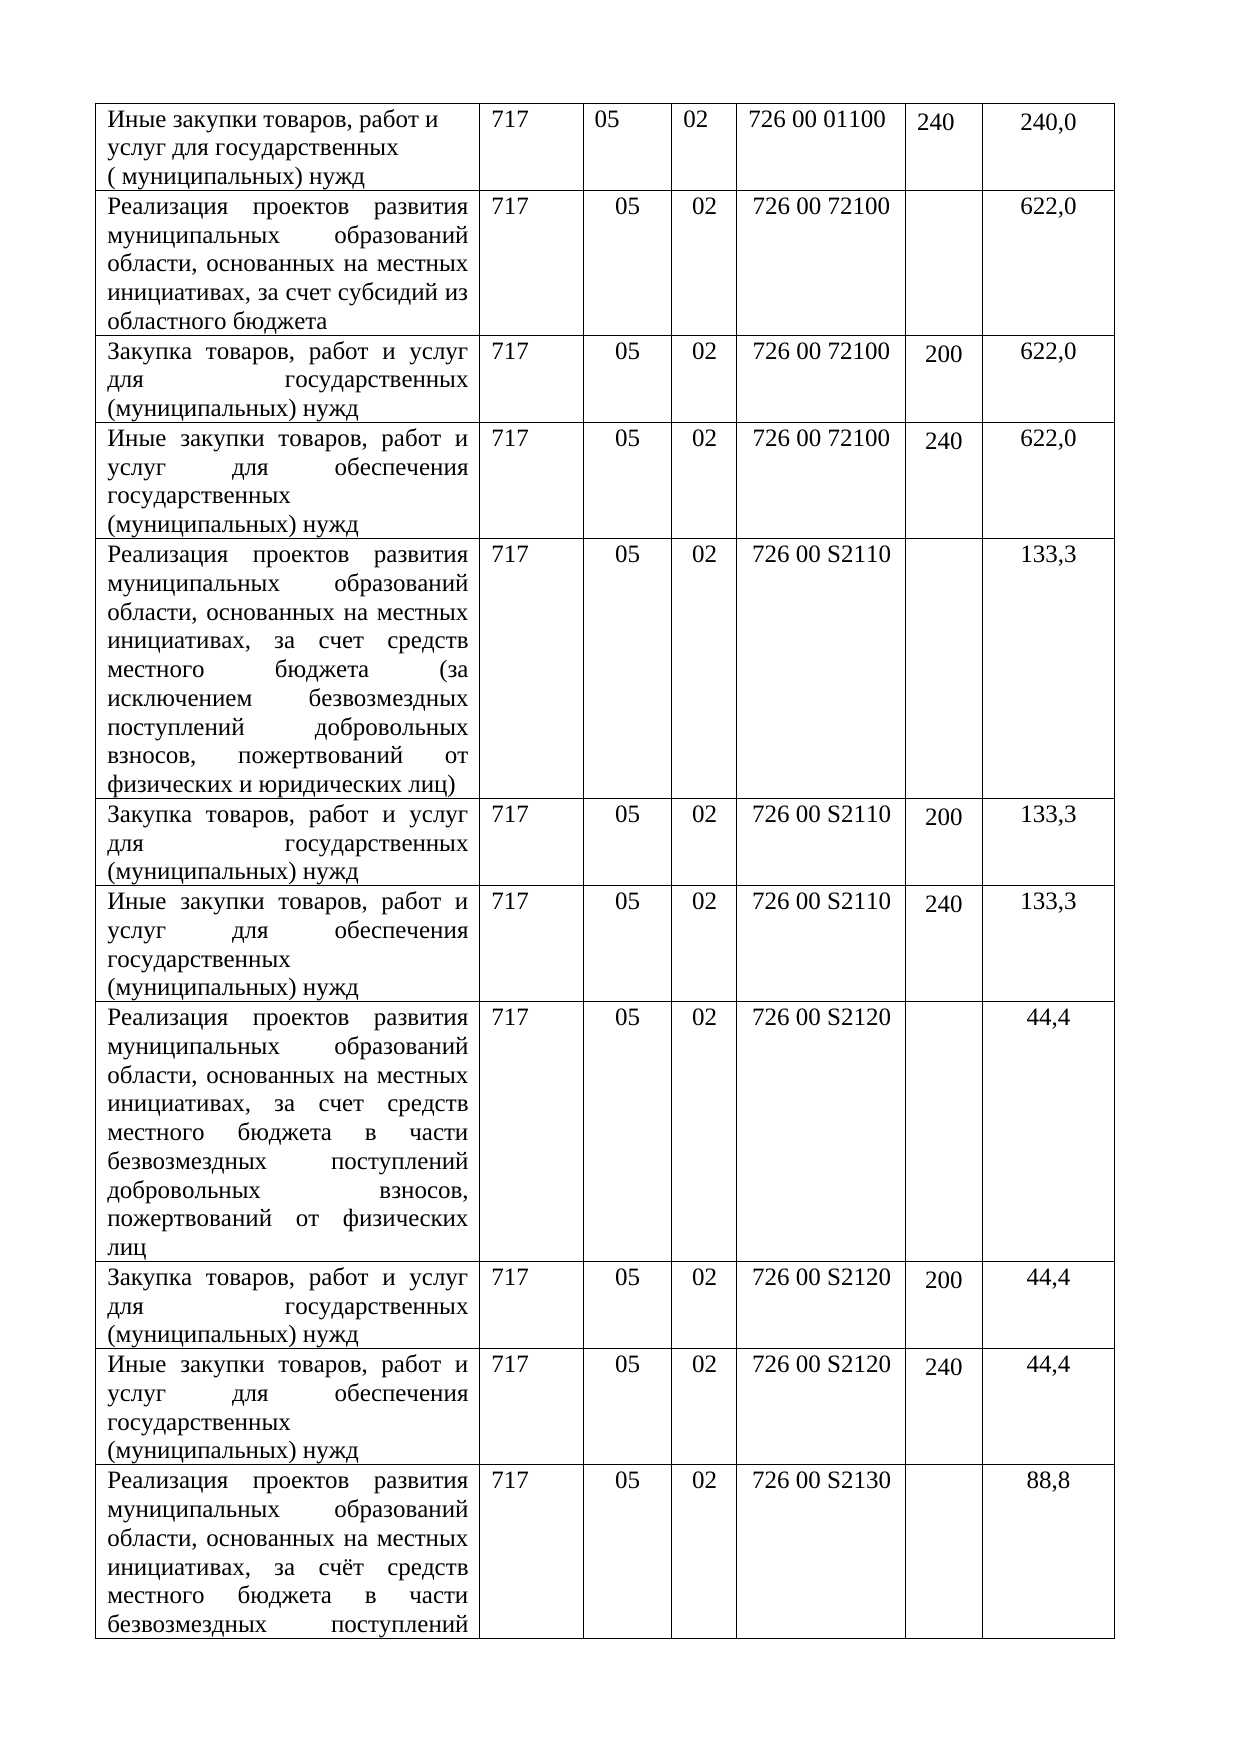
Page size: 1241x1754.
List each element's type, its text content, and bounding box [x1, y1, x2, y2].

table_cell 02 [672, 539, 736, 798]
table_cell 240 [906, 1349, 982, 1464]
table_cell Закупка товаров, работ и услуг для государственных (муниципальных) нужд [96, 1262, 479, 1348]
table_cell 05 [584, 336, 671, 422]
table_cell 133,3 [983, 539, 1114, 798]
table_cell 240 [906, 886, 982, 1001]
table_cell 717 [480, 539, 583, 798]
table_cell 02 [672, 1465, 736, 1638]
table_cell Реализация проектов развития муниципальных образований области, основанных на местных инициативах, за счет субсидий из областного бюджета [96, 191, 479, 335]
table_cell Реализация проектов развития муниципальных образований области, основанных на местных инициативах, за счет средств местного бюджета в части безвозмездных поступлений добровольных взносов, пожертвований от физических лиц [96, 1002, 479, 1261]
table_cell 200 [906, 336, 982, 422]
table_cell [906, 1465, 982, 1638]
table_cell 726 00 S2110 [737, 539, 905, 798]
table_cell 133,3 [983, 886, 1114, 1001]
table_cell 05 [584, 539, 671, 798]
table_cell [906, 191, 982, 335]
table_cell Закупка товаров, работ и услуг для государственных (муниципальных) нужд [96, 336, 479, 422]
table_cell 02 [672, 191, 736, 335]
table_cell 05 [584, 799, 671, 885]
table_cell 44,4 [983, 1262, 1114, 1348]
table_cell 05 [584, 104, 671, 190]
table_cell 717 [480, 1262, 583, 1348]
table_cell 133,3 [983, 799, 1114, 885]
table_cell Иные закупки товаров, работ и услуг для обеспечения государственных (муниципальных) нужд [96, 886, 479, 1001]
table_cell 44,4 [983, 1002, 1114, 1261]
table_cell Закупка товаров, работ и услуг для государственных (муниципальных) нужд [96, 799, 479, 885]
table_cell 717 [480, 1002, 583, 1261]
table_cell 726 00 S2120 [737, 1262, 905, 1348]
table_cell 240 [906, 423, 982, 538]
table_cell 622,0 [983, 336, 1114, 422]
table_cell 726 00 S2130 [737, 1465, 905, 1638]
table_cell 02 [672, 423, 736, 538]
table_cell 726 00 72100 [737, 423, 905, 538]
table_cell 05 [584, 1349, 671, 1464]
table_cell [906, 539, 982, 798]
table_cell 726 00 72100 [737, 191, 905, 335]
table_cell 726 00 01100 [737, 104, 905, 190]
table_cell [906, 1002, 982, 1261]
table_cell 02 [672, 336, 736, 422]
table_cell 240 [906, 104, 982, 190]
table_cell 200 [906, 799, 982, 885]
table_cell 02 [672, 1002, 736, 1261]
table_cell 622,0 [983, 191, 1114, 335]
table_cell 44,4 [983, 1349, 1114, 1464]
table_cell 02 [672, 104, 736, 190]
table_cell 02 [672, 799, 736, 885]
table_cell Реализация проектов развития муниципальных образований области, основанных на местных инициативах, за счет средств местного бюджета (за исключением безвозмездных поступлений добровольных взносов, пожертвований от физических и юридических лиц) [96, 539, 479, 798]
table_cell 717 [480, 886, 583, 1001]
table_cell 717 [480, 104, 583, 190]
table_cell Иные закупки товаров, работ и услуг для обеспечения государственных (муниципальных) нужд [96, 1349, 479, 1464]
table_cell 726 00 S2120 [737, 1349, 905, 1464]
table_cell 717 [480, 1465, 583, 1638]
table_cell 02 [672, 886, 736, 1001]
table_cell 726 00 S2110 [737, 886, 905, 1001]
table_cell 05 [584, 1002, 671, 1261]
table_cell 726 00 S2120 [737, 1002, 905, 1261]
table_cell 200 [906, 1262, 982, 1348]
table_cell Иные закупки товаров, работ и услуг для обеспечения государственных (муниципальных) нужд [96, 423, 479, 538]
table_cell 717 [480, 799, 583, 885]
table_cell 622,0 [983, 423, 1114, 538]
table_cell 726 00 S2110 [737, 799, 905, 885]
table_cell Иные закупки товаров, работ и услуг для государственных ( муниципальных) нужд [96, 104, 479, 190]
table_cell 717 [480, 1349, 583, 1464]
table_cell 05 [584, 886, 671, 1001]
table_cell 717 [480, 423, 583, 538]
table_cell 05 [584, 1465, 671, 1638]
table_cell 717 [480, 191, 583, 335]
table_cell 05 [584, 191, 671, 335]
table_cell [96, 1465, 479, 1638]
table_cell 05 [584, 423, 671, 538]
table_cell 05 [584, 1262, 671, 1348]
table_cell 717 [480, 336, 583, 422]
table_cell 02 [672, 1349, 736, 1464]
table_cell 240,0 [983, 104, 1114, 190]
table_cell 726 00 72100 [737, 336, 905, 422]
table_cell 02 [672, 1262, 736, 1348]
table_cell 88,8 [983, 1465, 1114, 1638]
